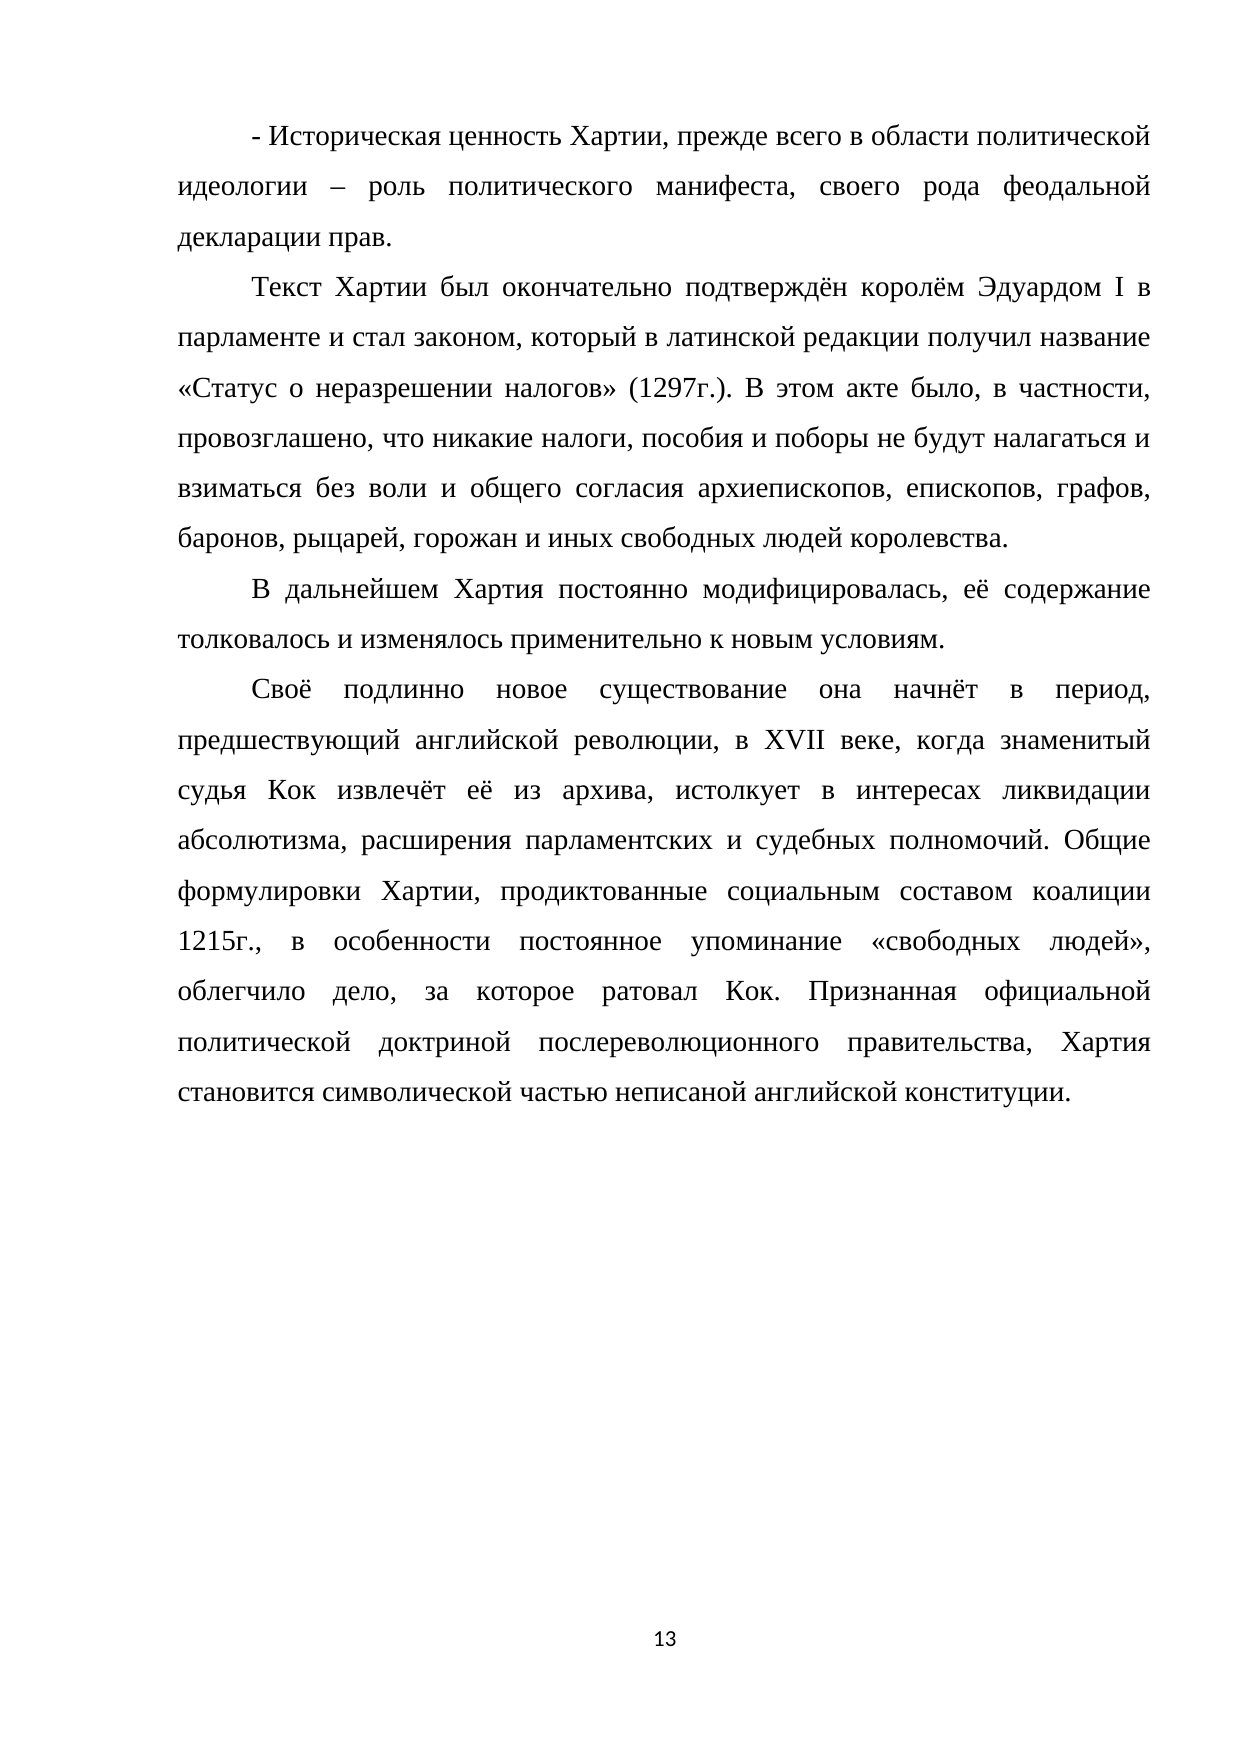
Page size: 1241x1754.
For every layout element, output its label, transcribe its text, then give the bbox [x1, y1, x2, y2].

text В дальнейшем Хартия постоянно модифицировалась, её содержание толковалось и изменялось применительно к новым условиям. [177, 571, 1152, 655]
text Своё подлинно новое существование она начнёт в период, предшествующий английской революции, в XVII веке, когда знаменитый судья Кок извлечёт её из архива, истолкует в интересах ликвидации абсолютизма, расширения парламентских и судебных полномочий. Общие формулировки Хартии, продиктованные социальным составом коалиции 1215г., в особенности постоянное упоминание «свободных людей», облегчило дело, за которое ратовал Кок. Признанная официальной политической доктриной послереволюционного правительства, Хартия становится символической частью неписаной английской конституции. [177, 672, 1152, 1108]
text Текст Хартии был окончательно подтверждён королём Эдуардом I в парламенте и стал законом, который в латинской редакции получил название «Статус о неразрешении налогов» (1297г.). В этом акте было, в частности, провозглашено, что никакие налоги, пособия и поборы не будут налагаться и взиматься без воли и общего согласия архиепископов, епископов, графов, баронов, рыцарей, горожан и иных свободных людей королевства. [177, 269, 1152, 554]
text - Историческая ценность Хартии, прежде всего в области политической идеологии – роль политического манифеста, своего рода феодальной декларации прав. [177, 118, 1152, 252]
